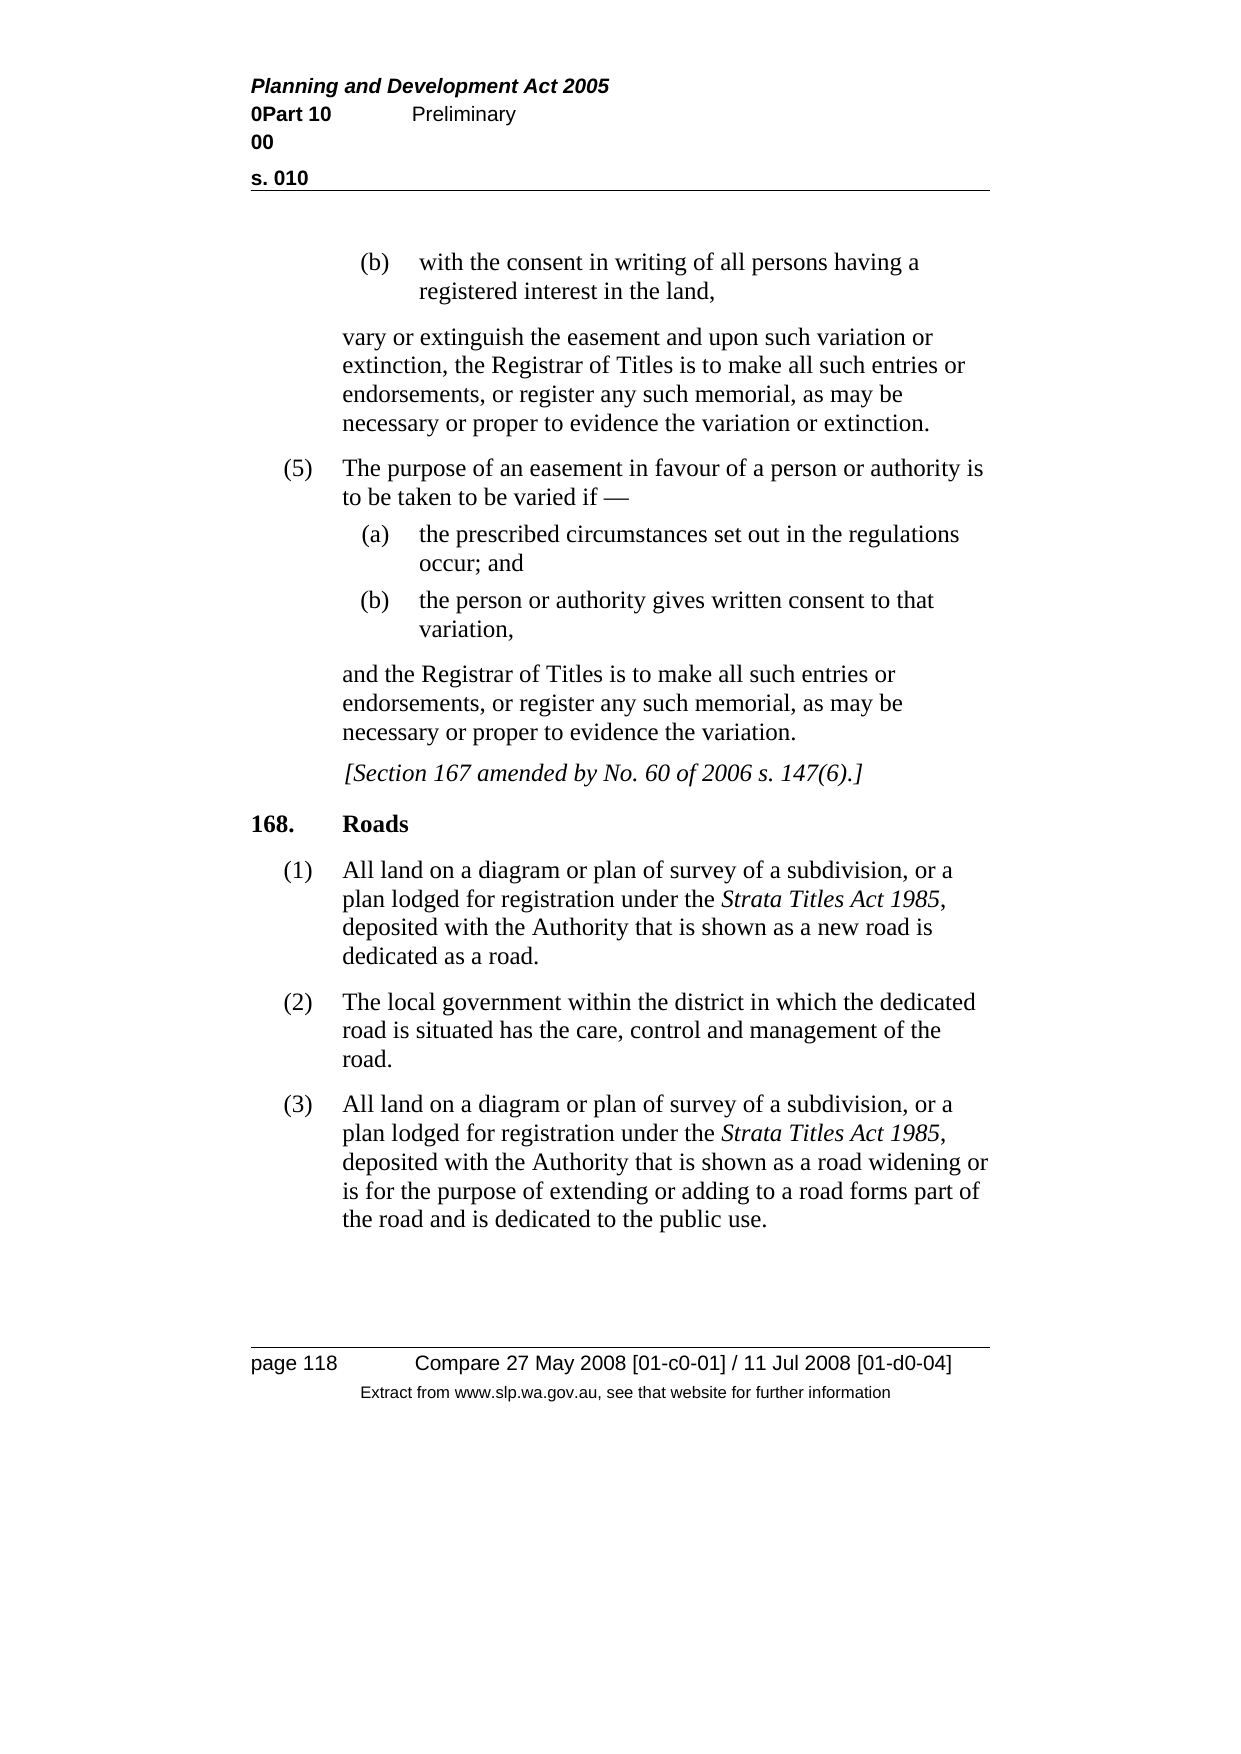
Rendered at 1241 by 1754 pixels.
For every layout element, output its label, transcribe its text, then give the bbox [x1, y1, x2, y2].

text (b) with the consent in writing of all persons having a registered interest in the land, [251, 247, 990, 305]
text (5) The purpose of an easement in favour of a person or authority is to be taken to be varied if — [251, 453, 990, 511]
text and the Registrar of Titles is to make all such entries or endorsements, or register any such memorial, as may be necessary or proper to evidence the variation. [251, 659, 990, 745]
subtitle 168. Roads [251, 809, 990, 838]
text vary or extinguish the easement and upon such variation or extinction, the Registrar of Titles is to make all such entries or endorsements, or register any such memorial, as may be necessary or proper to evidence the variation or extinction. [251, 322, 990, 437]
text (b) the person or authority gives written consent to that variation, [251, 585, 990, 642]
text (3) All land on a diagram or plan of survey of a subdivision, or a plan lodged for registration under the Strata Titles Act 1985, deposited with the Authority that is shown as a road widening or is for the purpose of extending or adding to a road forms part of the road and is dedicated to the public use. [251, 1089, 990, 1233]
text (a) the prescribed circumstances set out in the regulations occur; and [251, 519, 990, 577]
text (2) The local government within the district in which the dedicated road is situated has the care, control and management of the road. [251, 987, 990, 1073]
text [Section 167 amended by No. 60 of 2006 s. 147(6).] [251, 758, 990, 787]
text (1) All land on a diagram or plan of survey of a subdivision, or a plan lodged for registration under the Strata Titles Act 1985, deposited with the Authority that is shown as a new road is dedicated as a road. [251, 855, 990, 970]
